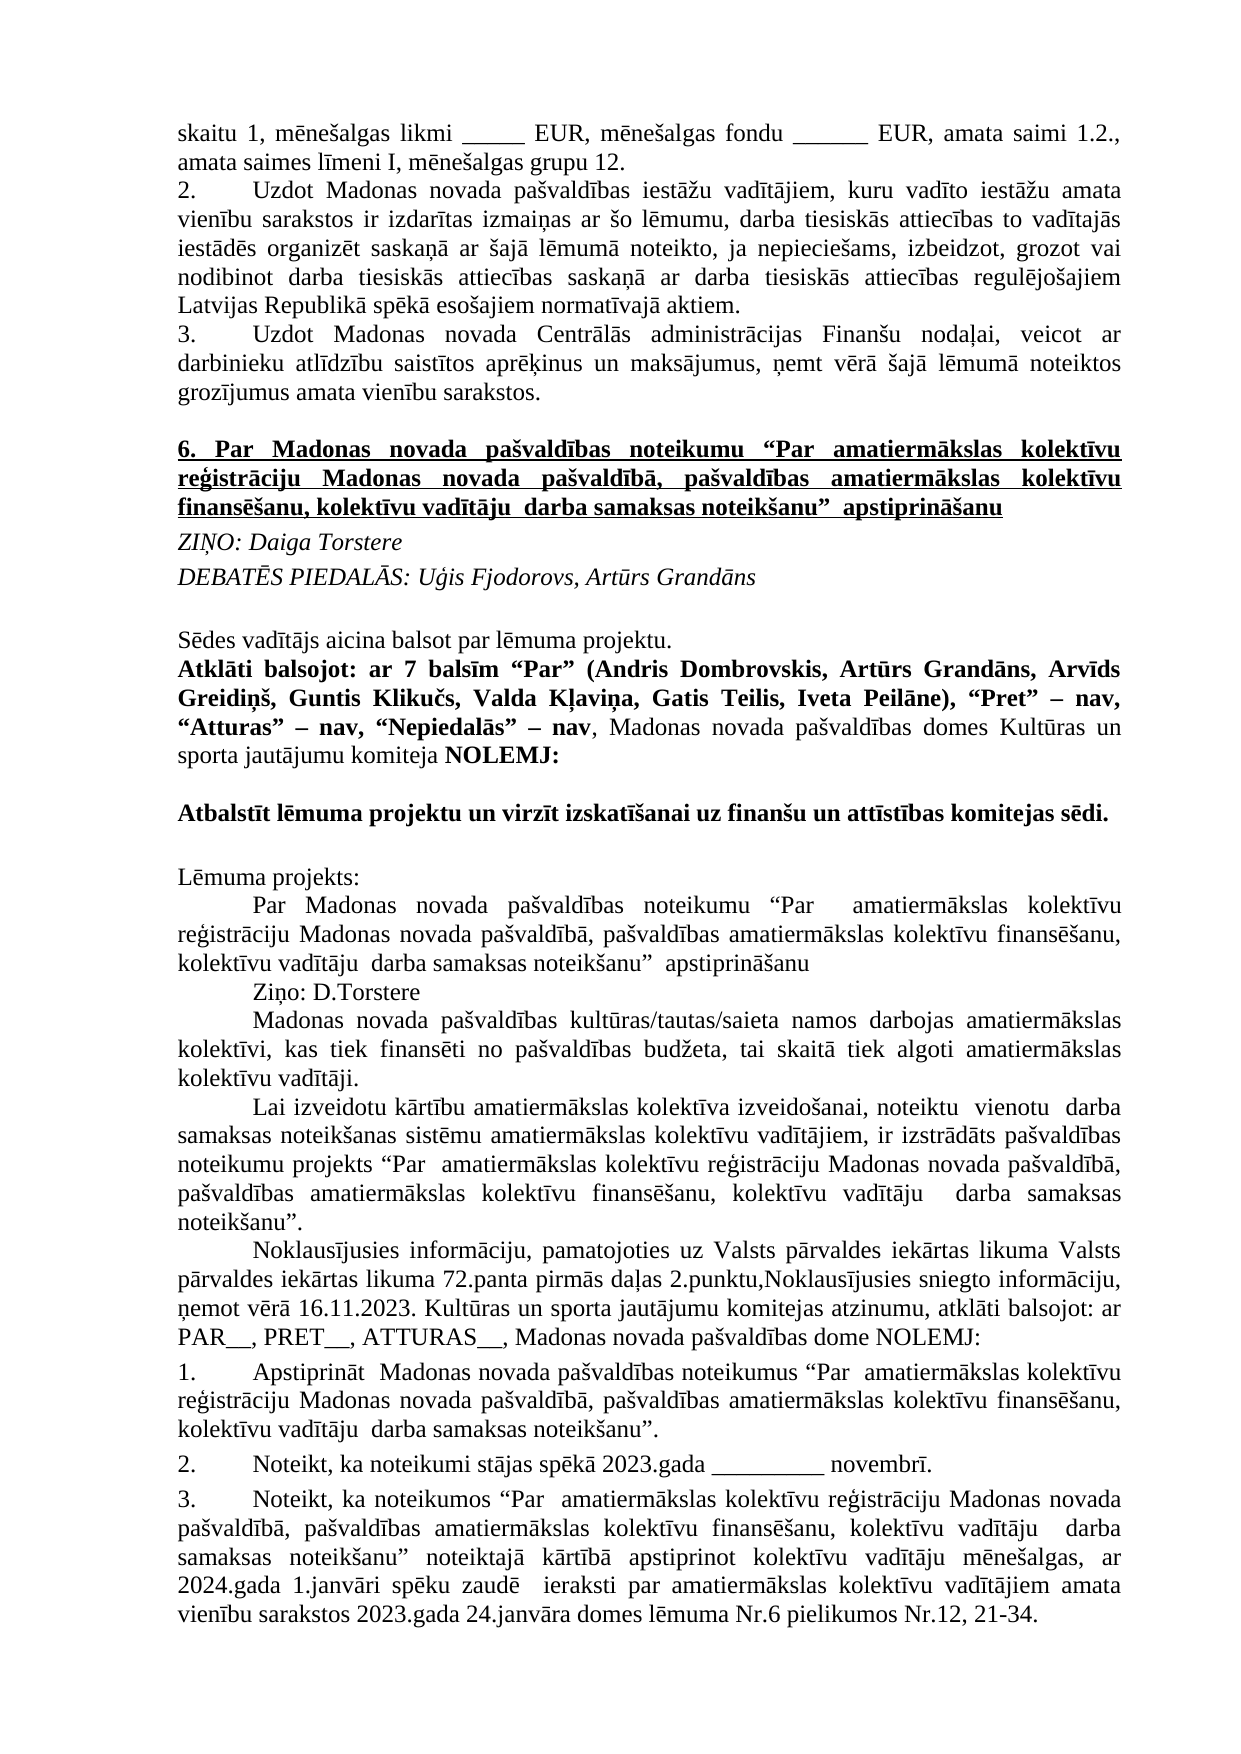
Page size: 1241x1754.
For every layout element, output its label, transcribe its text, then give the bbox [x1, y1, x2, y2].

text Noklausījusies informāciju, pamatojoties uz Valsts pārvaldes iekārtas likuma Valsts pārvaldes iekārtas likuma 72.panta pirmās daļas 2.punktu,Noklausījusies sniegto informāciju, ņemot vērā 16.11.2023. Kultūras un sporta jautājumu komitejas atzinumu, atklāti balsojot: ar PAR__, PRET__, ATTURAS__, Madonas novada pašvaldības dome NOLEMJ: [177, 1236, 1122, 1351]
text Lēmuma projekts: [177, 862, 1122, 891]
text Lai izveidotu kārtību amatiermākslas kolektīva izveidošanai, noteiktu vienotu darba samaksas noteikšanas sistēmu amatiermākslas kolektīvu vadītājiem, ir izstrādāts pašvaldības noteikumu projekts “Par amatiermākslas kolektīvu reģistrāciju Madonas novada pašvaldībā, pašvaldības amatiermākslas kolektīvu finansēšanu, kolektīvu vadītāju darba samaksas noteikšanu”. [177, 1092, 1122, 1236]
text DEBATĒS PIEDALĀS: Uģis Fjodorovs, Artūrs Grandāns [177, 562, 1122, 591]
text Sēdes vadītājs aicina balsot par lēmuma projektu. [177, 626, 1122, 654]
text Par Madonas novada pašvaldības noteikumu “Par amatiermākslas kolektīvu reģistrāciju Madonas novada pašvaldībā, pašvaldības amatiermākslas kolektīvu finansēšanu, kolektīvu vadītāju darba samaksas noteikšanu” apstiprināšanu [177, 891, 1122, 977]
text 3. Uzdot Madonas novada Centrālās administrācijas Finanšu nodaļai, veicot ar darbinieku atlīdzību saistītos aprēķinus un maksājumus, ņemt vērā šajā lēmumā noteiktos grozījumus amata vienību sarakstos. [177, 319, 1122, 406]
text Madonas novada pašvaldības kultūras/tautas/saieta namos darbojas amatiermākslas kolektīvi, kas tiek finansēti no pašvaldības budžeta, tai skaitā tiek algoti amatiermākslas kolektīvu vadītāji. [177, 1006, 1122, 1092]
text Ziņo: D.Torstere [177, 977, 1122, 1006]
text 6. Par Madonas novada pašvaldības noteikumu “Par amatiermākslas kolektīvu reģistrāciju Madonas novada pašvaldībā, pašvaldības amatiermākslas kolektīvu finansēšanu, kolektīvu vadītāju darba samaksas noteikšanu” apstiprināšanu [177, 460, 1122, 488]
text 2. Uzdot Madonas novada pašvaldības iestāžu vadītājiem, kuru vadīto iestāžu amata vienību sarakstos ir izdarītas izmaiņas ar šo lēmumu, darba tiesiskās attiecības to vadītajās iestādēs organizēt saskaņā ar šajā lēmumā noteikto, ja nepieciešams, izbeidzot, grozot vai nodibinot darba tiesiskās attiecības saskaņā ar darba tiesiskās attiecības regulējošajiem Latvijas Republikā spēkā esošajiem normatīvajā aktiem. [177, 176, 1122, 319]
text 3. Noteikt, ka noteikumos “Par amatiermākslas kolektīvu reģistrāciju Madonas novada pašvaldībā, pašvaldības amatiermākslas kolektīvu finansēšanu, kolektīvu vadītāju darba samaksas noteikšanu” noteiktajā kārtībā apstiprinot kolektīvu vadītāju mēnešalgas, ar 2024.gada 1.janvāri spēku zaudē ieraksti par amatiermākslas kolektīvu vadītājiem amata vienību sarakstos 2023.gada 24.janvāra domes lēmuma Nr.6 pielikumos Nr.12, 21-34. [177, 1484, 1122, 1628]
text Atbalstīt lēmuma projektu un virzīt izskatīšanai uz finanšu un attīstības komitejas sēdi. [177, 798, 1122, 827]
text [177, 118, 1122, 176]
text 1. Apstiprināt Madonas novada pašvaldības noteikumus “Par amatiermākslas kolektīvu reģistrāciju Madonas novada pašvaldībā, pašvaldības amatiermākslas kolektīvu finansēšanu, kolektīvu vadītāju darba samaksas noteikšanu”. [177, 1357, 1122, 1443]
text ZIŅO: Daiga Torstere [177, 527, 1122, 556]
text 6. Par Madonas novada pašvaldības noteikumu “Par amatiermākslas kolektīvu reģistrāciju Madonas novada pašvaldībā, pašvaldības amatiermākslas kolektīvu finansēšanu, kolektīvu vadītāju darba samaksas noteikšanu” apstiprināšanu [177, 489, 1122, 521]
text 2. Noteikt, ka noteikumi stājas spēkā 2023.gada _________ novembrī. [177, 1449, 1122, 1478]
text Atklāti balsojot: ar 7 balsīm “Par” (Andris Dombrovskis, Artūrs Grandāns, Arvīds Greidiņš, Guntis Klikučs, Valda Kļaviņa, Gatis Teilis, Iveta Peilāne), “Pret” – nav, “Atturas” – nav, “Nepiedalās” – nav, Madonas novada pašvaldības domes Kultūras un sporta jautājumu komiteja NOLEMJ: [177, 654, 1122, 769]
text 6. Par Madonas novada pašvaldības noteikumu “Par amatiermākslas kolektīvu reģistrāciju Madonas novada pašvaldībā, pašvaldības amatiermākslas kolektīvu finansēšanu, kolektīvu vadītāju darba samaksas noteikšanu” apstiprināšanu [177, 434, 1122, 459]
